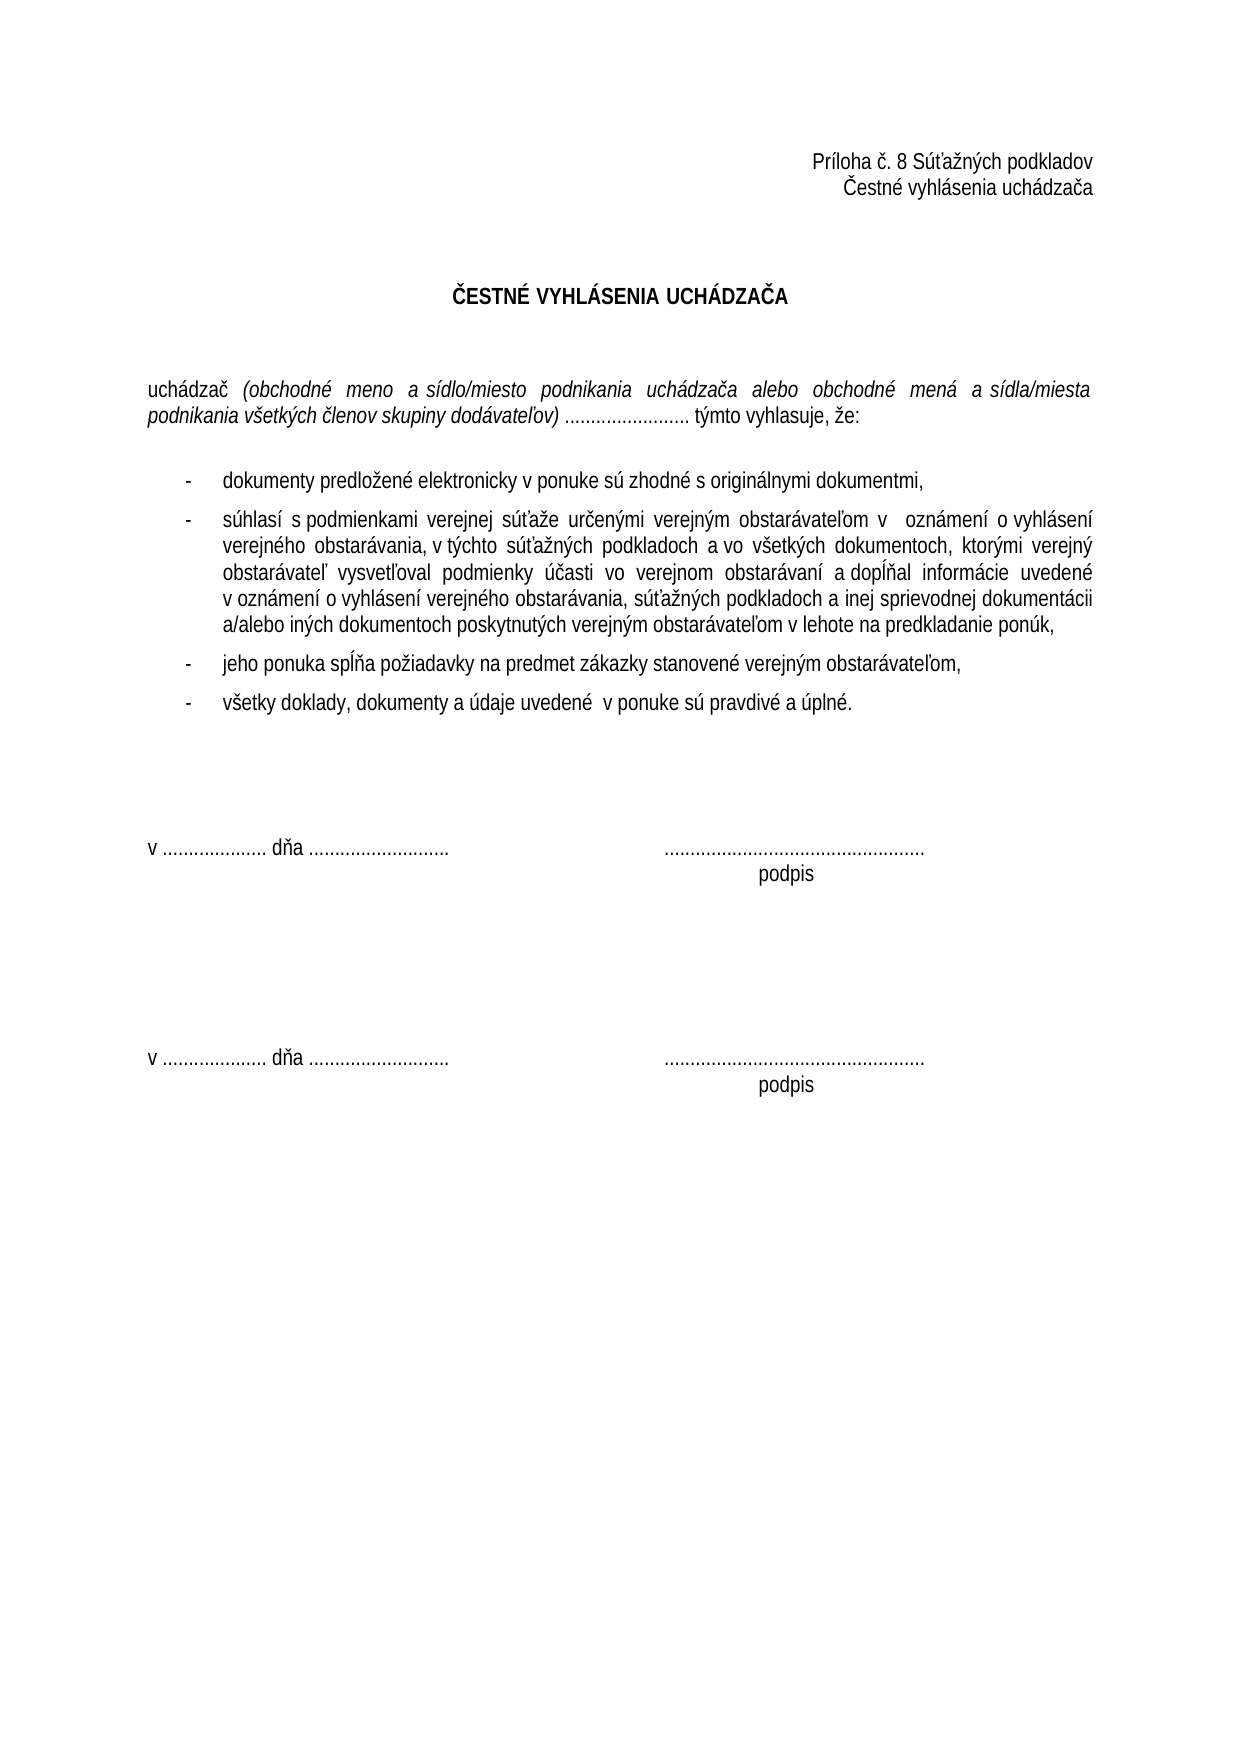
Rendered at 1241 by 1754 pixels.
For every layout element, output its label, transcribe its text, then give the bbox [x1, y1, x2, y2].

text podpis [148, 1071, 1093, 1097]
subtitle čestné vyhlásenia uchádzača [148, 277, 1093, 310]
text uchádzač (obchodné meno a sídlo/miesto podnikania uchádzača alebo obchodné mená a sídla/miesta podnikania všetkých členov skupiny dodávateľov) ........................ týmto vyhlasuje, že: [148, 376, 1093, 428]
list súhlasí s podmienkami verejnej súťaže určenými verejným obstarávateľom v oznámení o vyhlásení verejného obstarávania, v týchto súťažných podkladoch a vo všetkých dokumentoch, ktorými verejný obstarávateľ vysvetľoval podmienky účasti vo verejnom obstarávaní a dopĺňal informácie uvedené v oznámení o vyhlásení verejného obstarávania, súťažných podkladoch a inej sprievodnej dokumentácii a/alebo iných dokumentoch poskytnutých verejným obstarávateľom v lehote na predkladanie ponúk, [185, 506, 1093, 638]
text v .................... dňa ........................... .................................................. [148, 1044, 1093, 1071]
list všetky doklady, dokumenty a údaje uvedené v ponuke sú pravdivé a úplné. [185, 689, 1093, 716]
list dokumenty predložené elektronicky v ponuke sú zhodné s originálnymi dokumentmi, [185, 467, 1093, 493]
text v .................... dňa ........................... .................................................. [148, 833, 1093, 860]
list jeho ponuka spĺňa požiadavky na predmet zákazky stanovené verejným obstarávateľom, [185, 650, 1093, 677]
text Príloha č. 8 Súťažných podkladov [148, 148, 1093, 174]
text Čestné vyhlásenia uchádzača [148, 174, 1093, 200]
text podpis [148, 860, 1093, 886]
